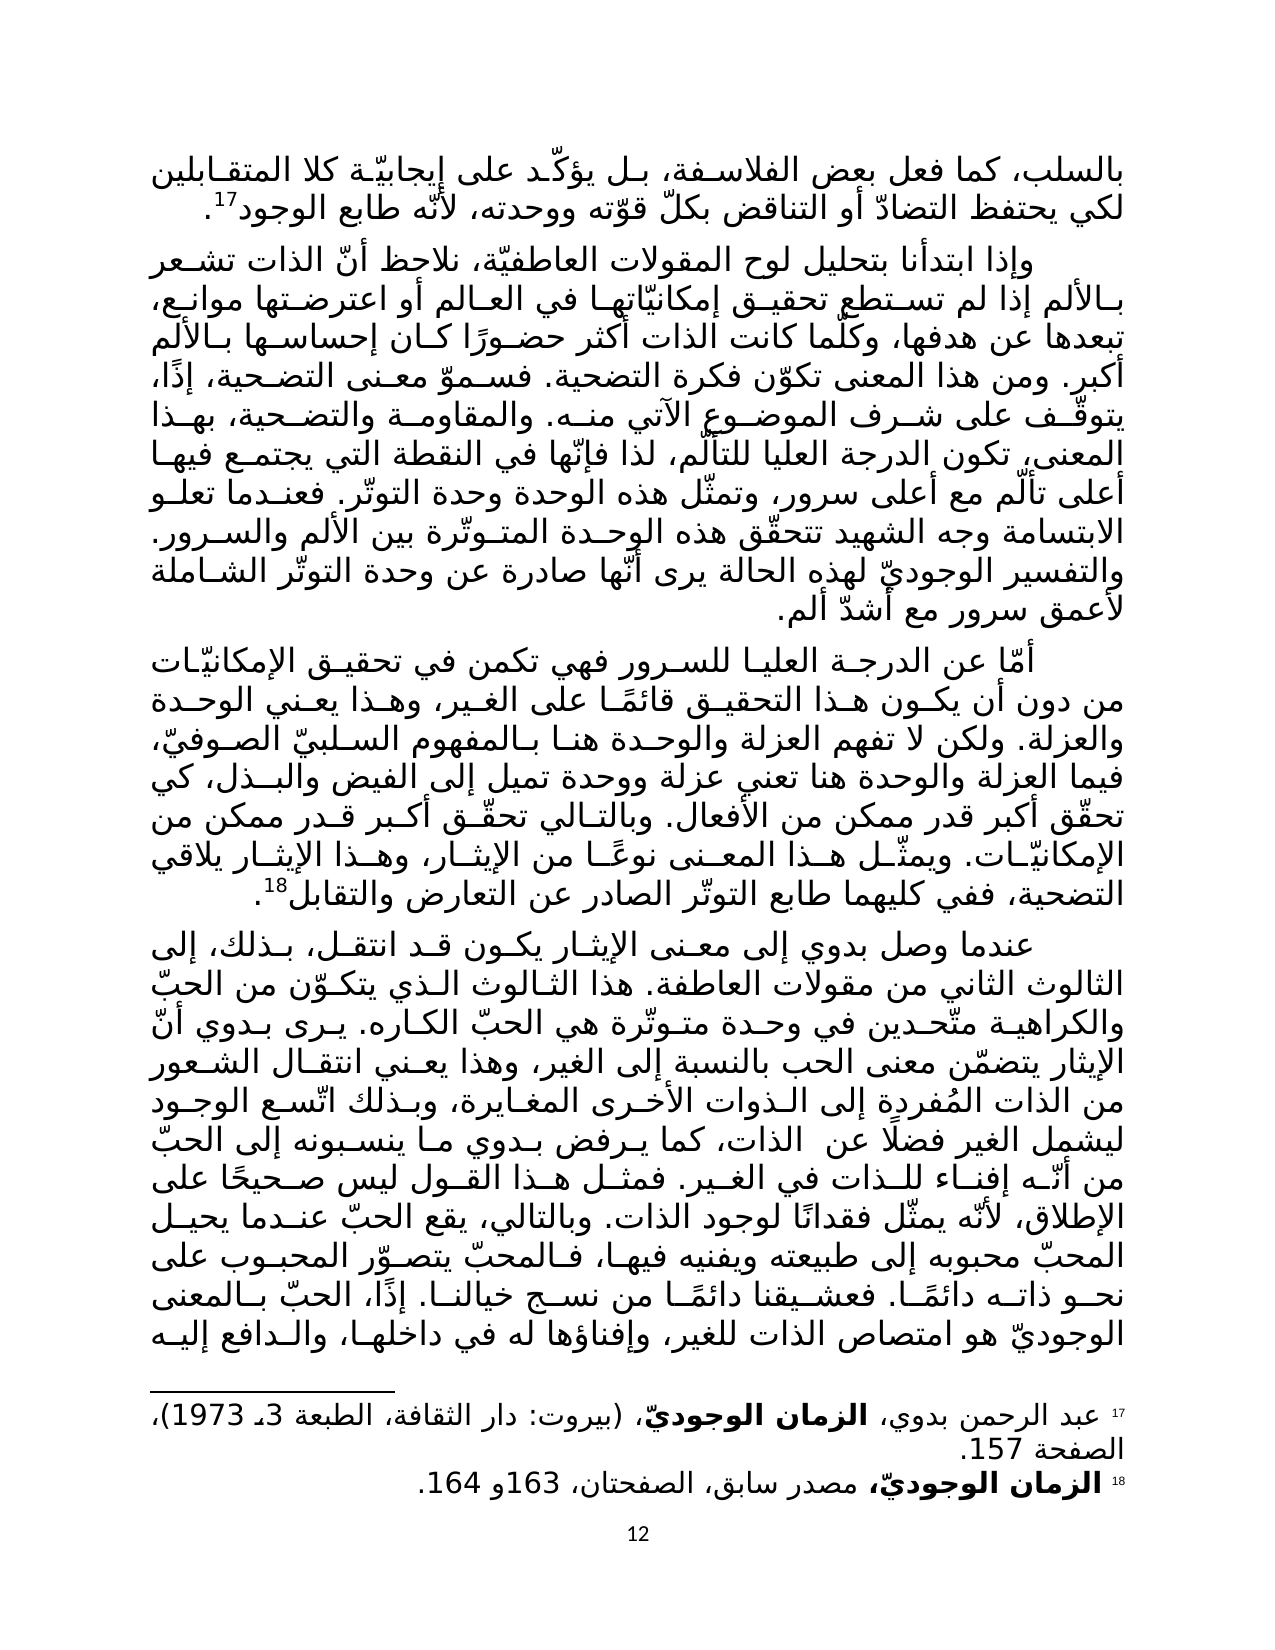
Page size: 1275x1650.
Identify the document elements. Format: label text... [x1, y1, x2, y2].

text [150, 926, 1125, 1353]
text وإذا ابتدأنا بتحليل لوح المقولات العاطفيّة، نلاحظ أنّ الذات تشعر بالألم إذا لم تستطع تحقيق إمكانيّاتها في العالم أو اعترضتها موانع، تبعدها عن هدفها، وكلّما كانت الذات أكثر حضورًا كان إحساسها بالألم أكبر. ومن هذا المعنى تكوّن فكرة التضحية. فسموّ معنى التضحية، إذًا، يتوقّف على شرف الموضوع الآتي منه. والمقاومة والتضحية، بهذا المعنى، تكون الدرجة العليا للتألّم، لذا فإنّها في النقطة التي يجتمع فيها أعلى تألّم مع أعلى سرور، وتمثّل هذه الوحدة وحدة التوتّر. فعندما تعلو الابتسامة وجه الشهيد تتحقّق هذه الوحدة المتوتّرة بين الألم والسرور. والتفسير الوجوديّ لهذه الحالة يرى أنّها صادرة عن وحدة التوتّر الشاملة لأعمق سرور مع أشدّ ألم. [150, 240, 1125, 629]
text أمّا عن الدرجة العليا للسرور فهي تكمن في تحقيق الإمكانيّات من دون أن يكون هذا التحقيق قائمًا على الغير، وهذا يعني الوحدة والعزلة. ولكن لا تفهم العزلة والوحدة هنا بالمفهوم السلبيّ الصوفيّ، فيما العزلة والوحدة هنا تعني عزلة ووحدة تميل إلى الفيض والبذل، كي تحقّق أكبر قدر ممكن من الأفعال. وبالتالي تحقّق أكبر قدر ممكن من الإمكانيّات. ويمثّل هذا المعنى نوعًا من الإيثار، وهذا الإيثار يلاقي التضحية، ففي كليهما طابع التوتّر الصادر عن التعارض والتقابل. [150, 641, 1125, 913]
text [150, 150, 1125, 228]
